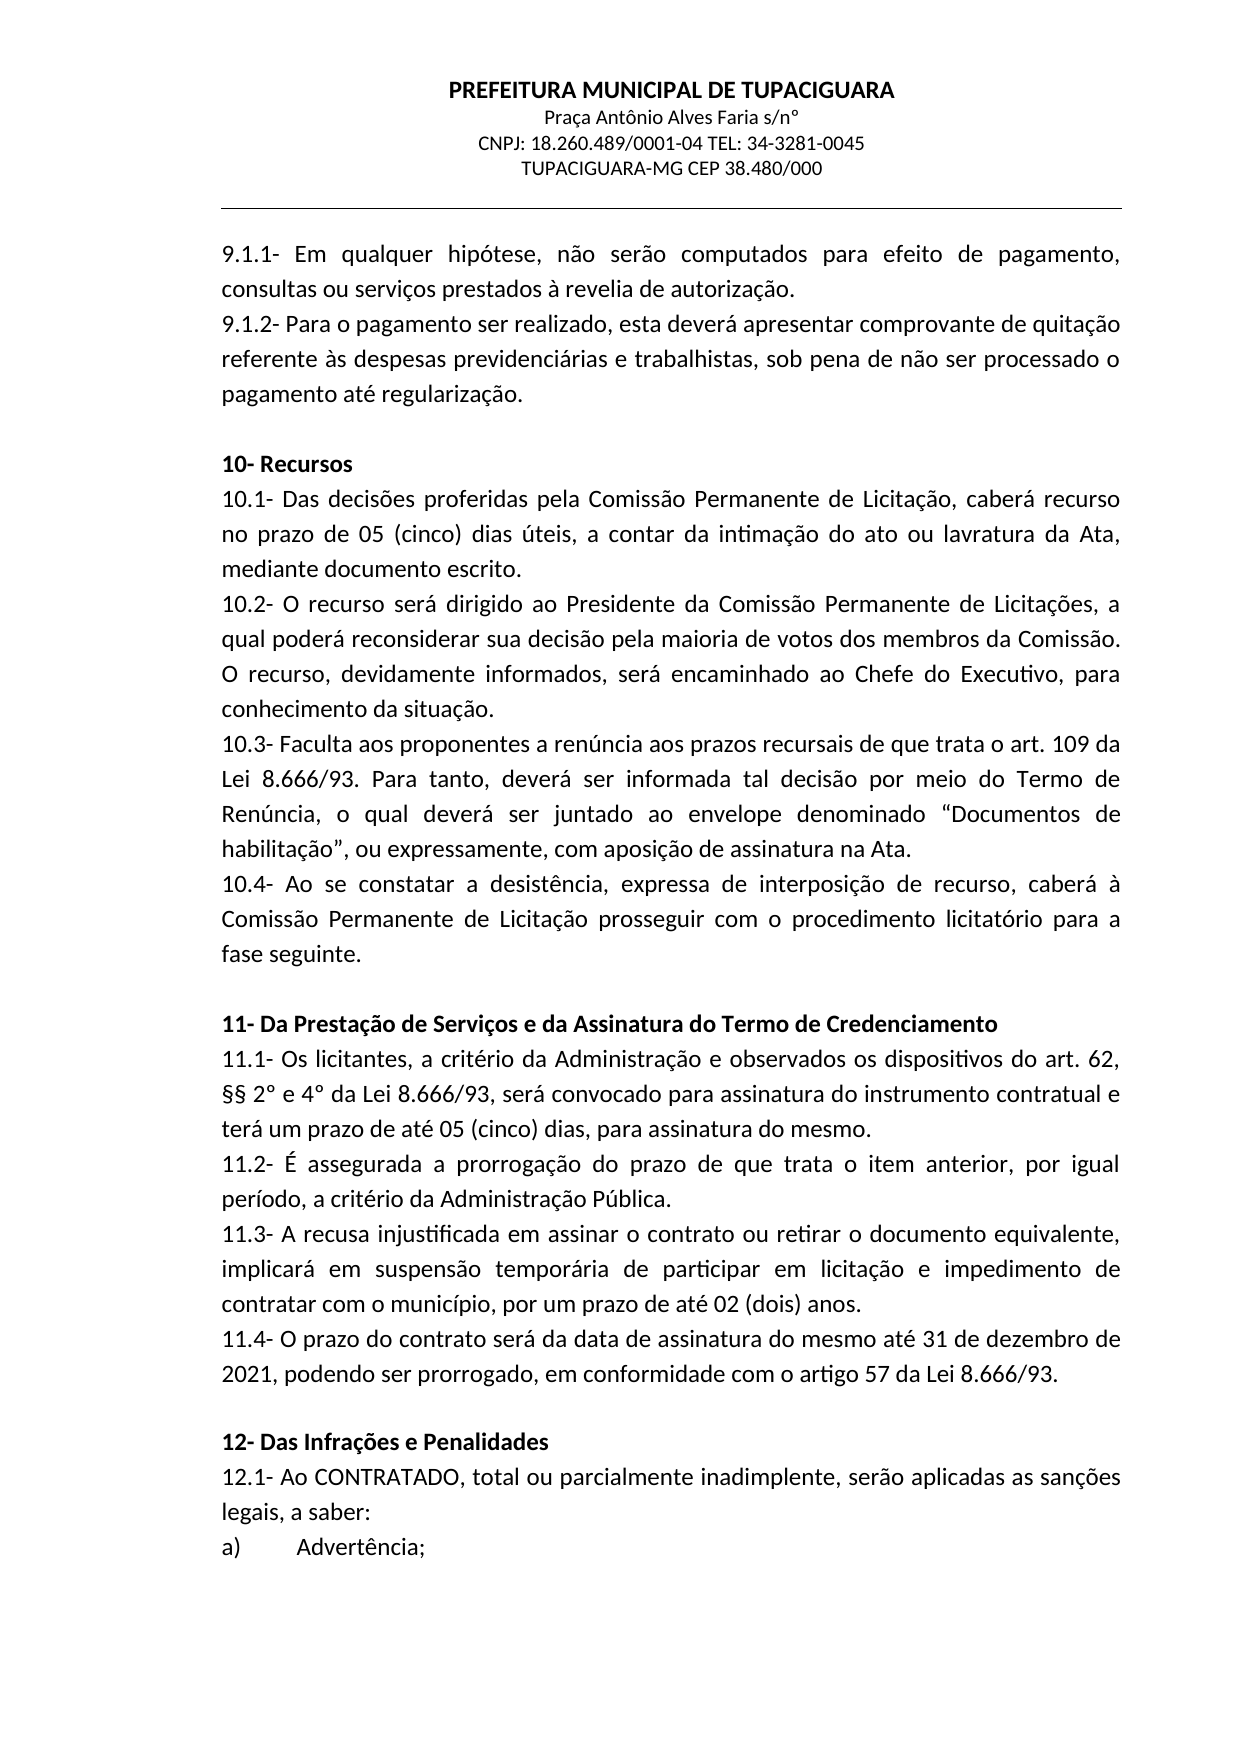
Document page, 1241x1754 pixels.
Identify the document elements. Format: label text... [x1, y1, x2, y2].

text 9.1.1- Em qualquer hipótese, não serão computados para efeito de pagamento, consultas ou serviços prestados à revelia de autorização. [221, 238, 1122, 303]
list Advertência; [221, 1531, 1122, 1562]
text 10.1- Das decisões proferidas pela Comissão Permanente de Licitação, caberá recurso no prazo de 05 (cinco) dias úteis, a contar da intimação do ato ou lavratura da Ata, mediante documento escrito. [221, 483, 1122, 583]
text 10.4- Ao se constatar a desistência, expressa de interposição de recurso, caberá à Comissão Permanente de Licitação prosseguir com o procedimento licitatório para a fase seguinte. [221, 868, 1122, 968]
text 12- Das Infrações e Penalidades [221, 1426, 1122, 1457]
text 10.2- O recurso será dirigido ao Presidente da Comissão Permanente de Licitações, a qual poderá reconsiderar sua decisão pela maioria de votos dos membros da Comissão. O recurso, devidamente informados, será encaminhado ao Chefe do Executivo, para conhecimento da situação. [221, 588, 1122, 723]
text 10.3- Faculta aos proponentes a renúncia aos prazos recursais de que trata o art. 109 da Lei 8.666/93. Para tanto, deverá ser informada tal decisão por meio do Termo de Renúncia, o qual deverá ser juntado ao envelope denominado “Documentos de habilitação”, ou expressamente, com aposição de assinatura na Ata. [221, 728, 1122, 863]
text 11- Da Prestação de Serviços e da Assinatura do Termo de Credenciamento [221, 1008, 1122, 1038]
text 10- Recursos [221, 448, 1122, 478]
text 12.1- Ao CONTRATADO, total ou parcialmente inadimplente, serão aplicadas as sanções legais, a saber: [221, 1461, 1122, 1527]
text 11.1- Os licitantes, a critério da Administração e observados os dispositivos do art. 62, §§ 2º e 4º da Lei 8.666/93, será convocado para assinatura do instrumento contratual e terá um prazo de até 05 (cinco) dias, para assinatura do mesmo. [221, 1043, 1122, 1143]
text 9.1.2- Para o pagamento ser realizado, esta deverá apresentar comprovante de quitação referente às despesas previdenciárias e trabalhistas, sob pena de não ser processado o pagamento até regularização. [221, 308, 1122, 408]
text 11.2- É assegurada a prorrogação do prazo de que trata o item anterior, por igual período, a critério da Administração Pública. [221, 1148, 1122, 1213]
text 11.4- O prazo do contrato será da data de assinatura do mesmo até 31 de dezembro de 2021, podendo ser prorrogado, em conformidade com o artigo 57 da Lei 8.666/93. [221, 1323, 1122, 1388]
text 11.3- A recusa injustificada em assinar o contrato ou retirar o documento equivalente, implicará em suspensão temporária de participar em licitação e impedimento de contratar com o município, por um prazo de até 02 (dois) anos. [221, 1218, 1122, 1318]
